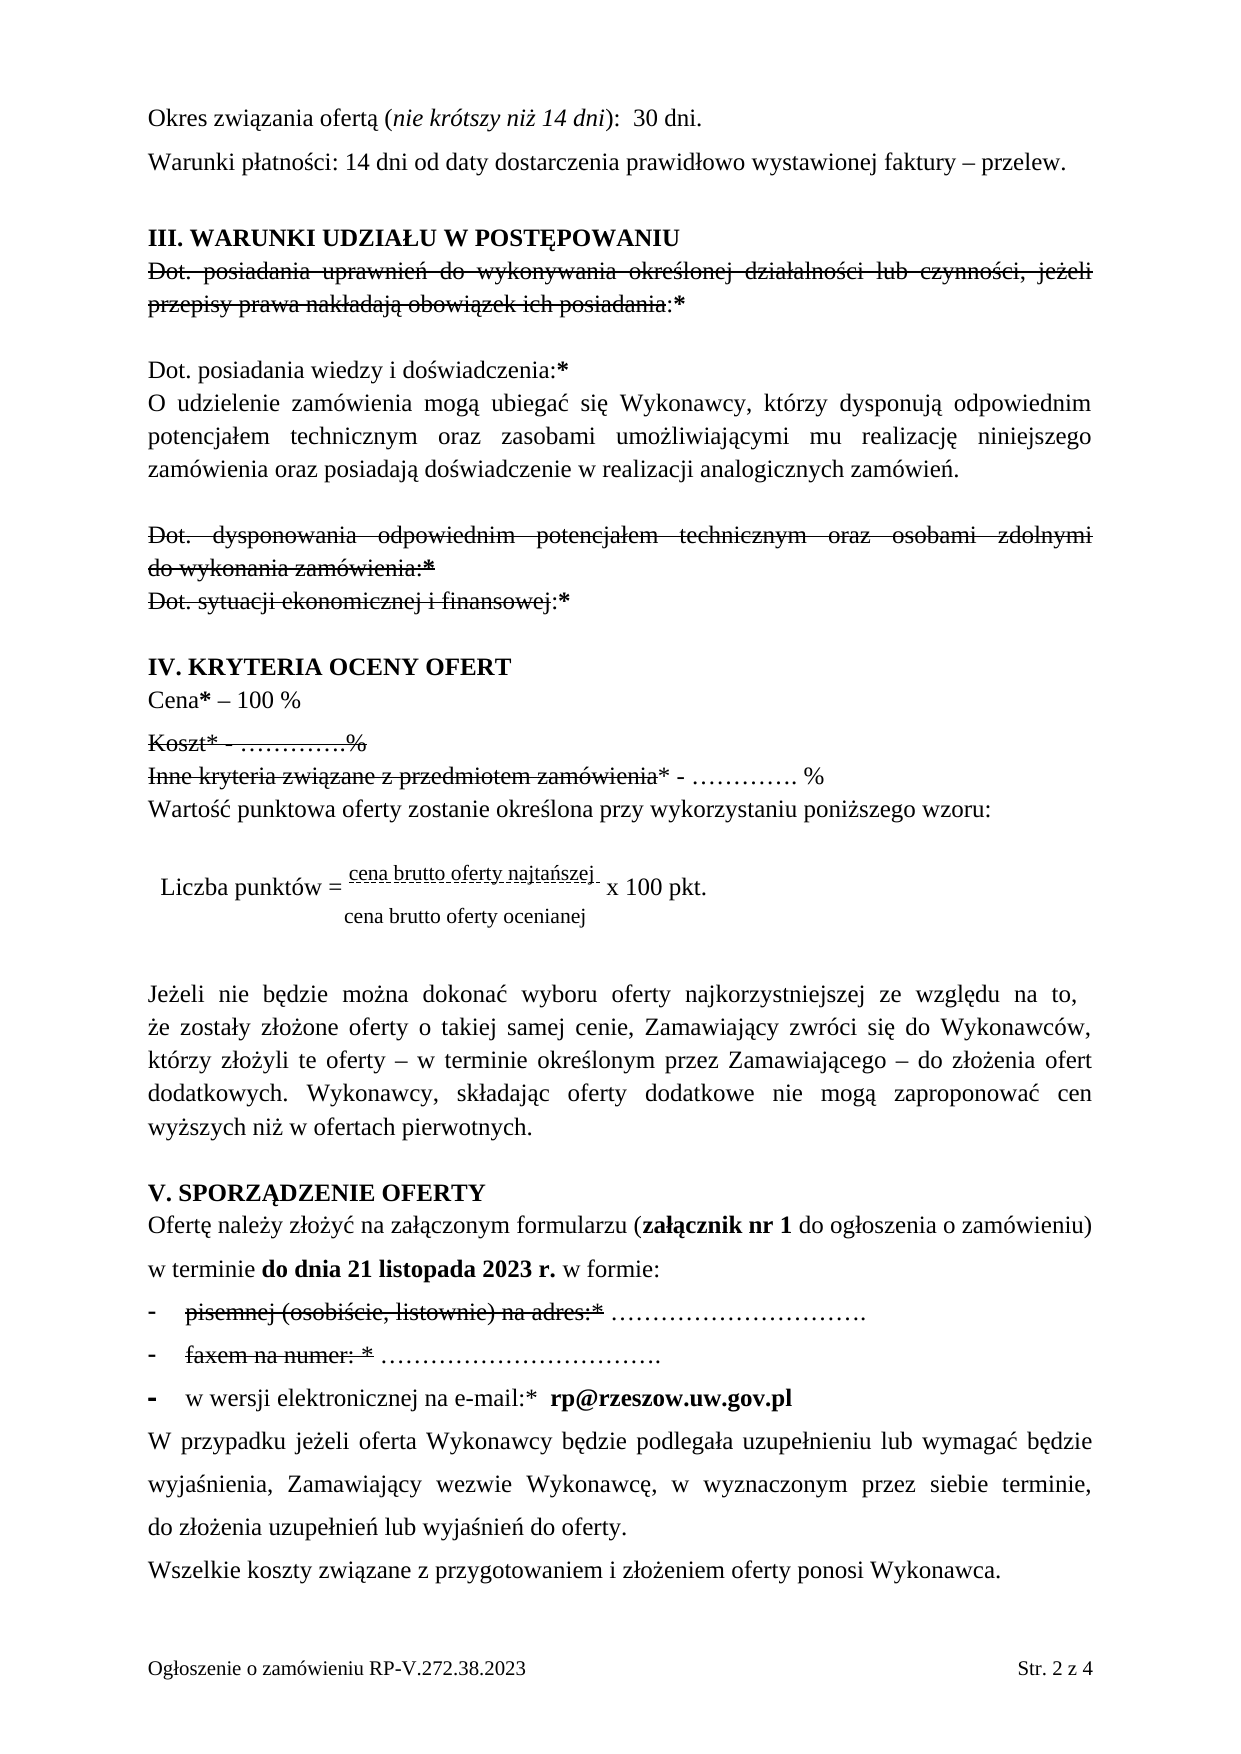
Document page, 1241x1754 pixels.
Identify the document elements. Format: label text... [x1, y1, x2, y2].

text Cena* – 100 % [148, 685, 1093, 714]
text IV. KRYTERIA OCENY OFERT [148, 652, 1093, 681]
text Inne kryteria związane z przedmiotem zamówienia* - …………. % [148, 761, 1093, 790]
text Wszelkie koszty związane z przygotowaniem i złożeniem oferty ponosi Wykonawca. [148, 1556, 1093, 1584]
list w wersji elektronicznej na e-mail:* rp@rzeszow.uw.gov.pl [148, 1383, 1093, 1412]
list pisemnej (osobiście, listownie) na adres:* …………………………. [148, 1297, 1093, 1326]
text Dot. dysponowania odpowiednim potencjałem technicznym oraz osobami zdolnymi do wykonania zamówienia:* [148, 520, 1093, 536]
text Warunki płatności: 14 dni od daty dostarczenia prawidłowo wystawionej faktury – przelew. [148, 147, 1093, 175]
text Dot. dysponowania odpowiednim potencjałem technicznym oraz osobami zdolnymi do wykonania zamówienia:* [148, 537, 1093, 582]
text Okres związania ofertą (nie krótszy niż 14 dni): 30 dni. [148, 103, 1093, 132]
text cena brutto oferty ocenianej [148, 903, 1093, 946]
text Dot. posiadania wiedzy i doświadczenia:* [148, 355, 1093, 383]
text Wartość punktowa oferty zostanie określona przy wykorzystaniu poniższego wzoru: [148, 794, 1093, 823]
text Ofertę należy złożyć na załączonym formularzu (załącznik nr 1 do ogłoszenia o zamówieniu) w terminie do dnia 21 listopada 2023 r. w formie: [148, 1211, 1093, 1282]
text Liczba punktów = cena brutto oferty najtańszej x 100 pkt. [148, 860, 1093, 903]
text V. SPORZĄDZENIE OFERTY [148, 1178, 1093, 1206]
list Dot. posiadania uprawnień do wykonywania określonej działalności lub czynności, jeżeli przepisy prawa nakładają obowiązek ich posiadania:* [148, 273, 1093, 317]
text Dot. sytuacji ekonomicznej i finansowej:* [148, 586, 1093, 615]
text O udzielenie zamówienia mogą ubiegać się Wykonawcy, którzy dysponują odpowiednim potencjałem technicznym oraz zasobami umożliwiającymi mu realizację niniejszego zamówienia oraz posiadają doświadczenie w realizacji analogicznych zamówień. [148, 388, 1093, 483]
text W przypadku jeżeli oferta Wykonawcy będzie podlegała uzupełnieniu lub wymagać będzie wyjaśnienia, Zamawiający wezwie Wykonawcę, w wyznaczonym przez siebie terminie, do złożenia uzupełnień lub wyjaśnień do oferty. [148, 1426, 1093, 1541]
text Jeżeli nie będzie można dokonać wyboru oferty najkorzystniejszej ze względu na to, że zostały złożone oferty o takiej samej cenie, Zamawiający zwróci się do Wykonawców, którzy złożyli te oferty – w terminie określonym przez Zamawiającego – do złożenia ofert dodatkowych. Wykonawcy, składając oferty dodatkowe nie mogą zaproponować cen wyższych niż w ofertach pierwotnych. [148, 979, 1093, 1140]
list Dot. posiadania uprawnień do wykonywania określonej działalności lub czynności, jeżeli przepisy prawa nakładają obowiązek ich posiadania:* [148, 256, 1093, 271]
text Koszt* - ………….% [148, 728, 1093, 757]
list faxem na numer: * ……………………………. [148, 1340, 1093, 1369]
text III. WARUNKI UDZIAŁU W POSTĘPOWANIU [148, 223, 1093, 251]
